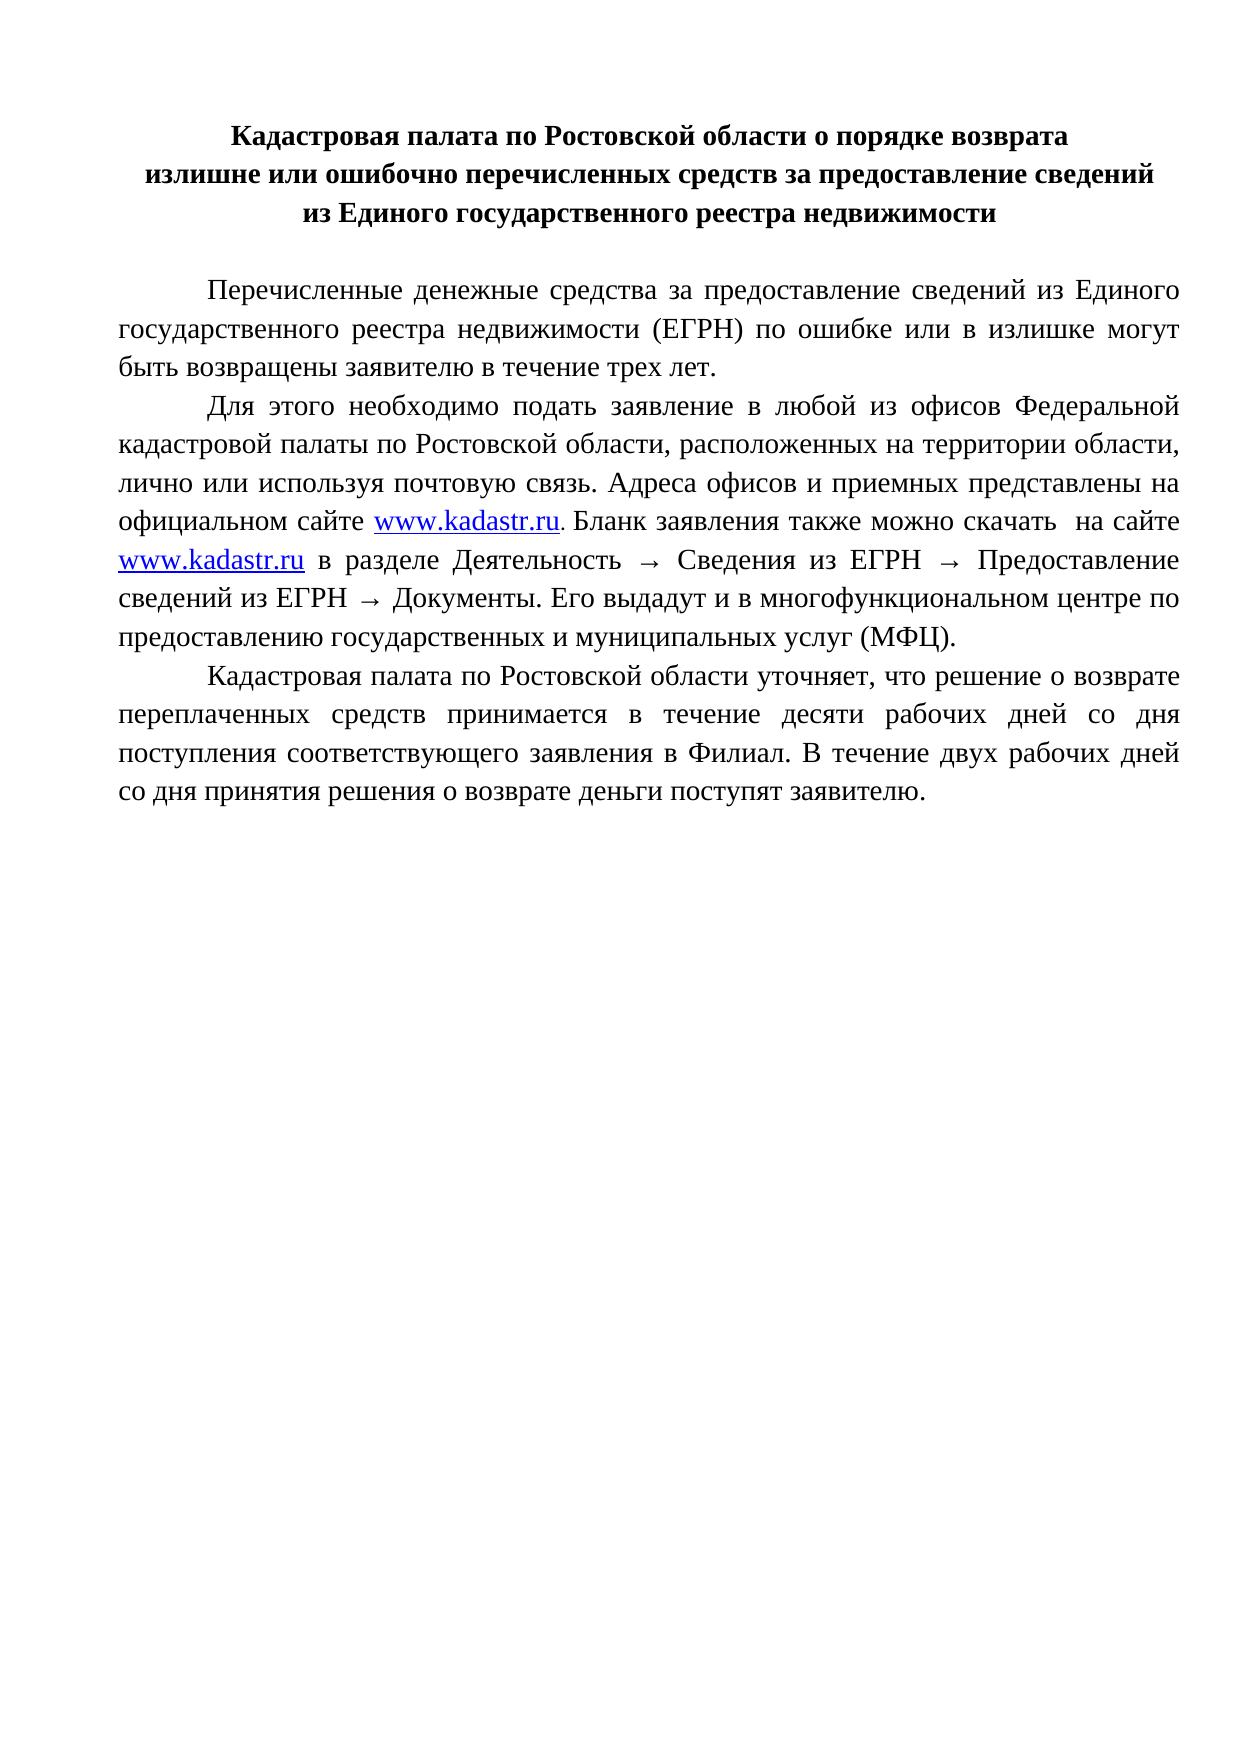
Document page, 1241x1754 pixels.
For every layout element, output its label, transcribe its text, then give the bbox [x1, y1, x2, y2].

text из Единого государственного реестра недвижимости [118, 195, 1181, 229]
text Кадастровая палата по Ростовской области о порядке возврата [118, 118, 1181, 152]
text Кадастровая палата по Ростовской области уточняет, что решение о возврате переплаченных средств принимается в течение десяти рабочих дней со дня поступления соответствующего заявления в Филиал. В течение двух рабочих дней со дня принятия решения о возврате деньги поступят заявителю. [118, 658, 1181, 807]
text излишне или ошибочно перечисленных средств за предоставление сведений [118, 157, 1181, 190]
text Перечисленные денежные средства за предоставление сведений из Единого государственного реестра недвижимости (ЕГРН) по ошибке или в излишке могут быть возвращены заявителю в течение трех лет. [118, 272, 1181, 383]
text Для этого необходимо подать заявление в любой из офисов Федеральной кадастровой палаты по Ростовской области, расположенных на территории области, лично или используя почтовую связь. Адреса офисов и приемных представлены на официальном сайте www.kadastr.ru. Бланк заявления также можно скачать на сайте www.kadastr.ru в разделе Деятельность → Сведения из ЕГРН → Предоставление сведений из ЕГРН → Документы. Его выдадут и в многофункциональном центре по предоставлению государственных и муниципальных услуг (МФЦ). [118, 388, 1181, 653]
